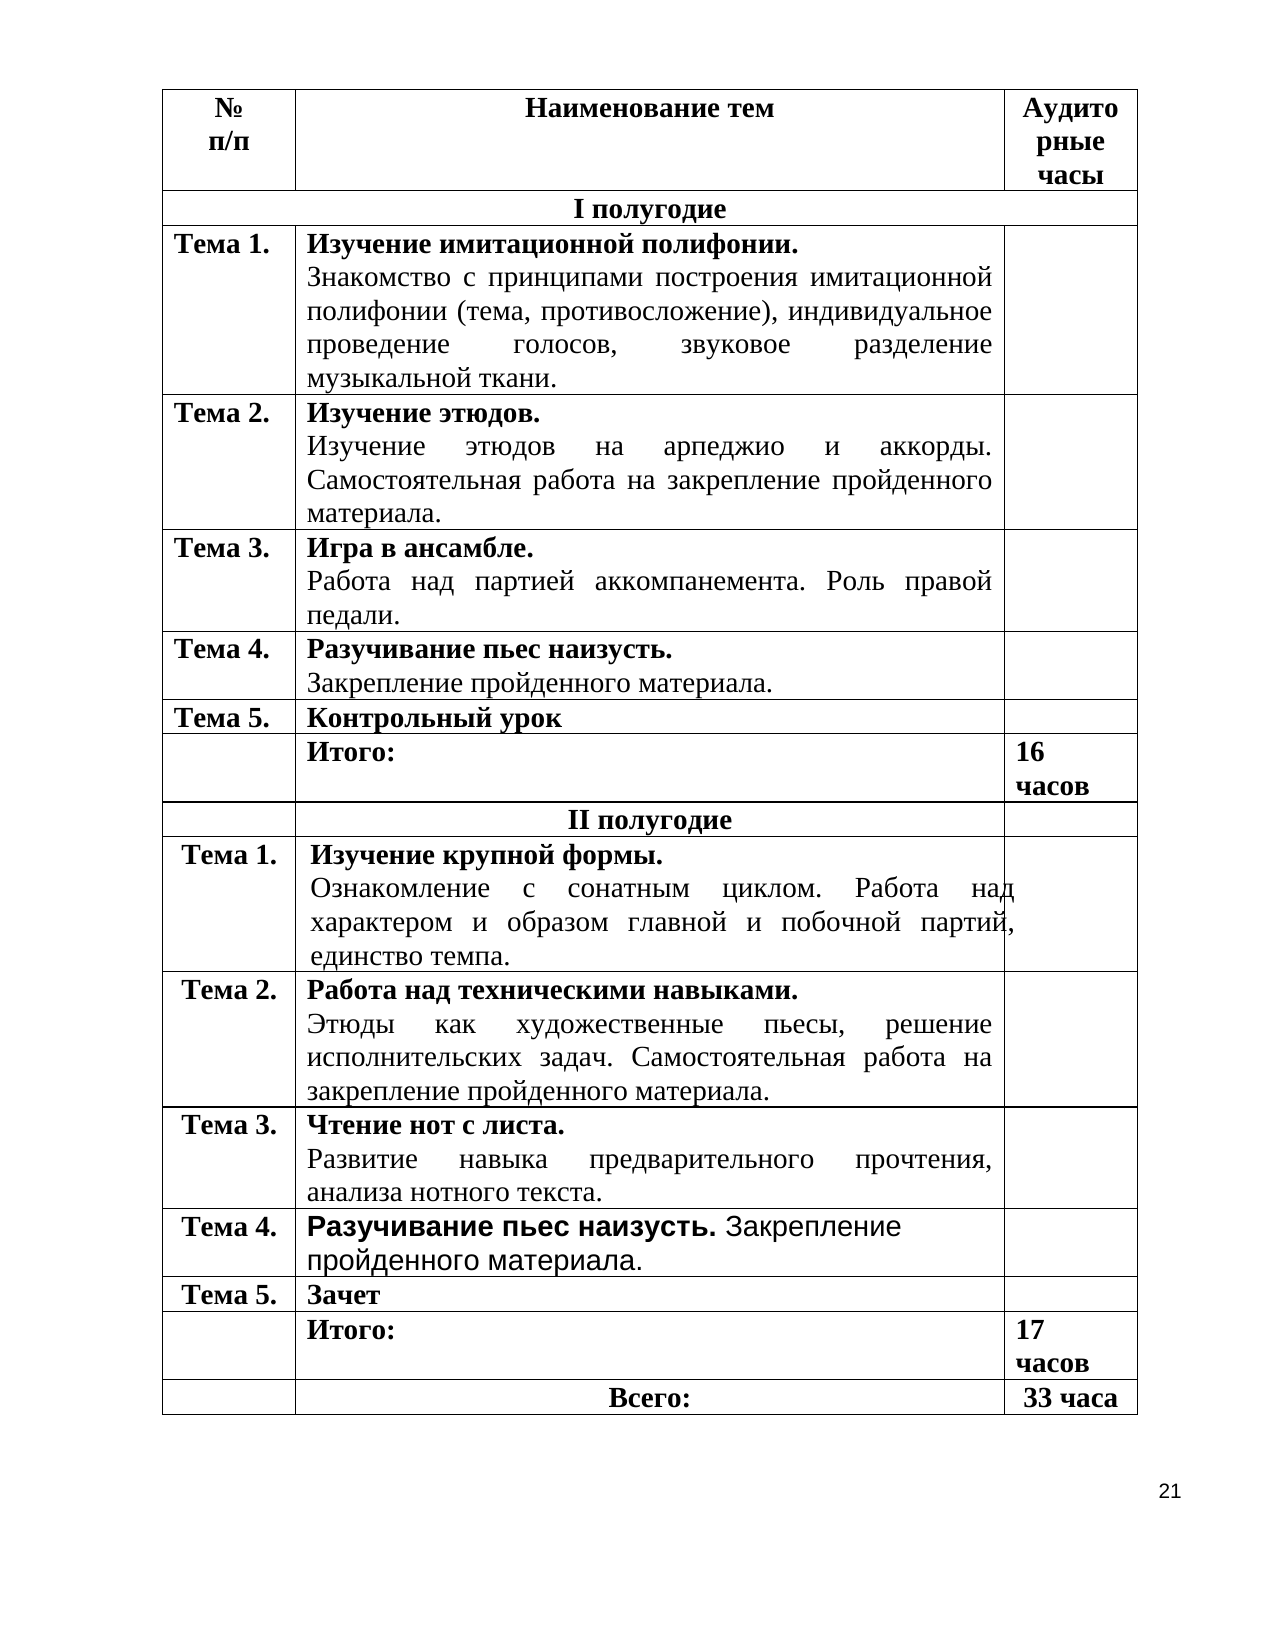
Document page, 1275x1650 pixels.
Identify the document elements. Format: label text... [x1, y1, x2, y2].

table_cell Зачет [296, 1277, 1004, 1311]
table_cell 17 часов [1005, 1312, 1137, 1379]
table_cell [1005, 803, 1137, 836]
table_cell I полугодие [163, 191, 1137, 225]
table_cell Тема 3. [163, 530, 295, 631]
table_cell Тема 3. [163, 1108, 295, 1208]
table_cell [1005, 700, 1137, 733]
table_cell Изучение этюдов. Изучение этюдов на арпеджио и аккорды. Самостоятельная работа на закрепление пройденного материала. [296, 395, 1004, 529]
table_cell 16 часов [1005, 734, 1137, 801]
table_cell 33 часа [1005, 1380, 1137, 1413]
table_cell [1005, 395, 1137, 529]
table_cell [1005, 1277, 1137, 1311]
table_cell Игра в ансамбле. Работа над партией аккомпанемента. Роль правой педали. [296, 530, 1004, 631]
table_cell [163, 803, 295, 836]
table_header Наименование тем [296, 90, 1004, 190]
table_cell Тема 1. [163, 837, 295, 971]
table_cell II полугодие [296, 803, 1004, 836]
table_cell [296, 837, 1004, 971]
table_cell Тема 2. [163, 972, 295, 1106]
table_cell [163, 1380, 295, 1413]
table_cell Всего: [296, 1380, 1004, 1413]
table_cell Чтение нот с листа. Развитие навыка предварительного прочтения, анализа нотного текста. [296, 1108, 1004, 1208]
table_cell [1005, 226, 1137, 394]
table_header Аудиторные часы [1005, 90, 1137, 190]
table_cell [1005, 972, 1137, 1106]
table_cell Работа над техническими навыками. Этюды как художественные пьесы, решение исполнительских задач. Самостоятельная работа на закрепление пройденного материала. [296, 972, 1004, 1106]
table_cell Тема 5. [163, 1277, 295, 1311]
table_cell Разучивание пьес наизусть. Закрепление пройденного материала. [296, 1209, 1004, 1276]
table_cell [163, 734, 295, 801]
table_cell Тема 4. [163, 1209, 295, 1276]
table_cell [1005, 1108, 1137, 1208]
table_cell [1005, 632, 1137, 699]
table_cell Тема 5. [163, 700, 295, 733]
table_header № п/п [163, 90, 295, 190]
table_cell Тема 4. [163, 632, 295, 699]
table_cell Итого: [296, 1312, 1004, 1379]
table_cell [1005, 837, 1137, 971]
table_cell Изучение имитационной полифонии. Знакомство с принципами построения имитационной полифонии (тема, противосложение), индивидуальное проведение голосов, звуковое разделение музыкальной ткани. [296, 226, 1004, 394]
table_cell Тема 2. [163, 395, 295, 529]
table_cell Контрольный урок [296, 700, 1004, 733]
table_cell [1005, 530, 1137, 631]
table_cell [1005, 1209, 1137, 1276]
table_cell [163, 1312, 295, 1379]
table_cell Тема 1. [163, 226, 295, 394]
table_cell Разучивание пьес наизусть. Закрепление пройденного материала. [296, 632, 1004, 699]
table_cell Итого: [296, 734, 1004, 801]
